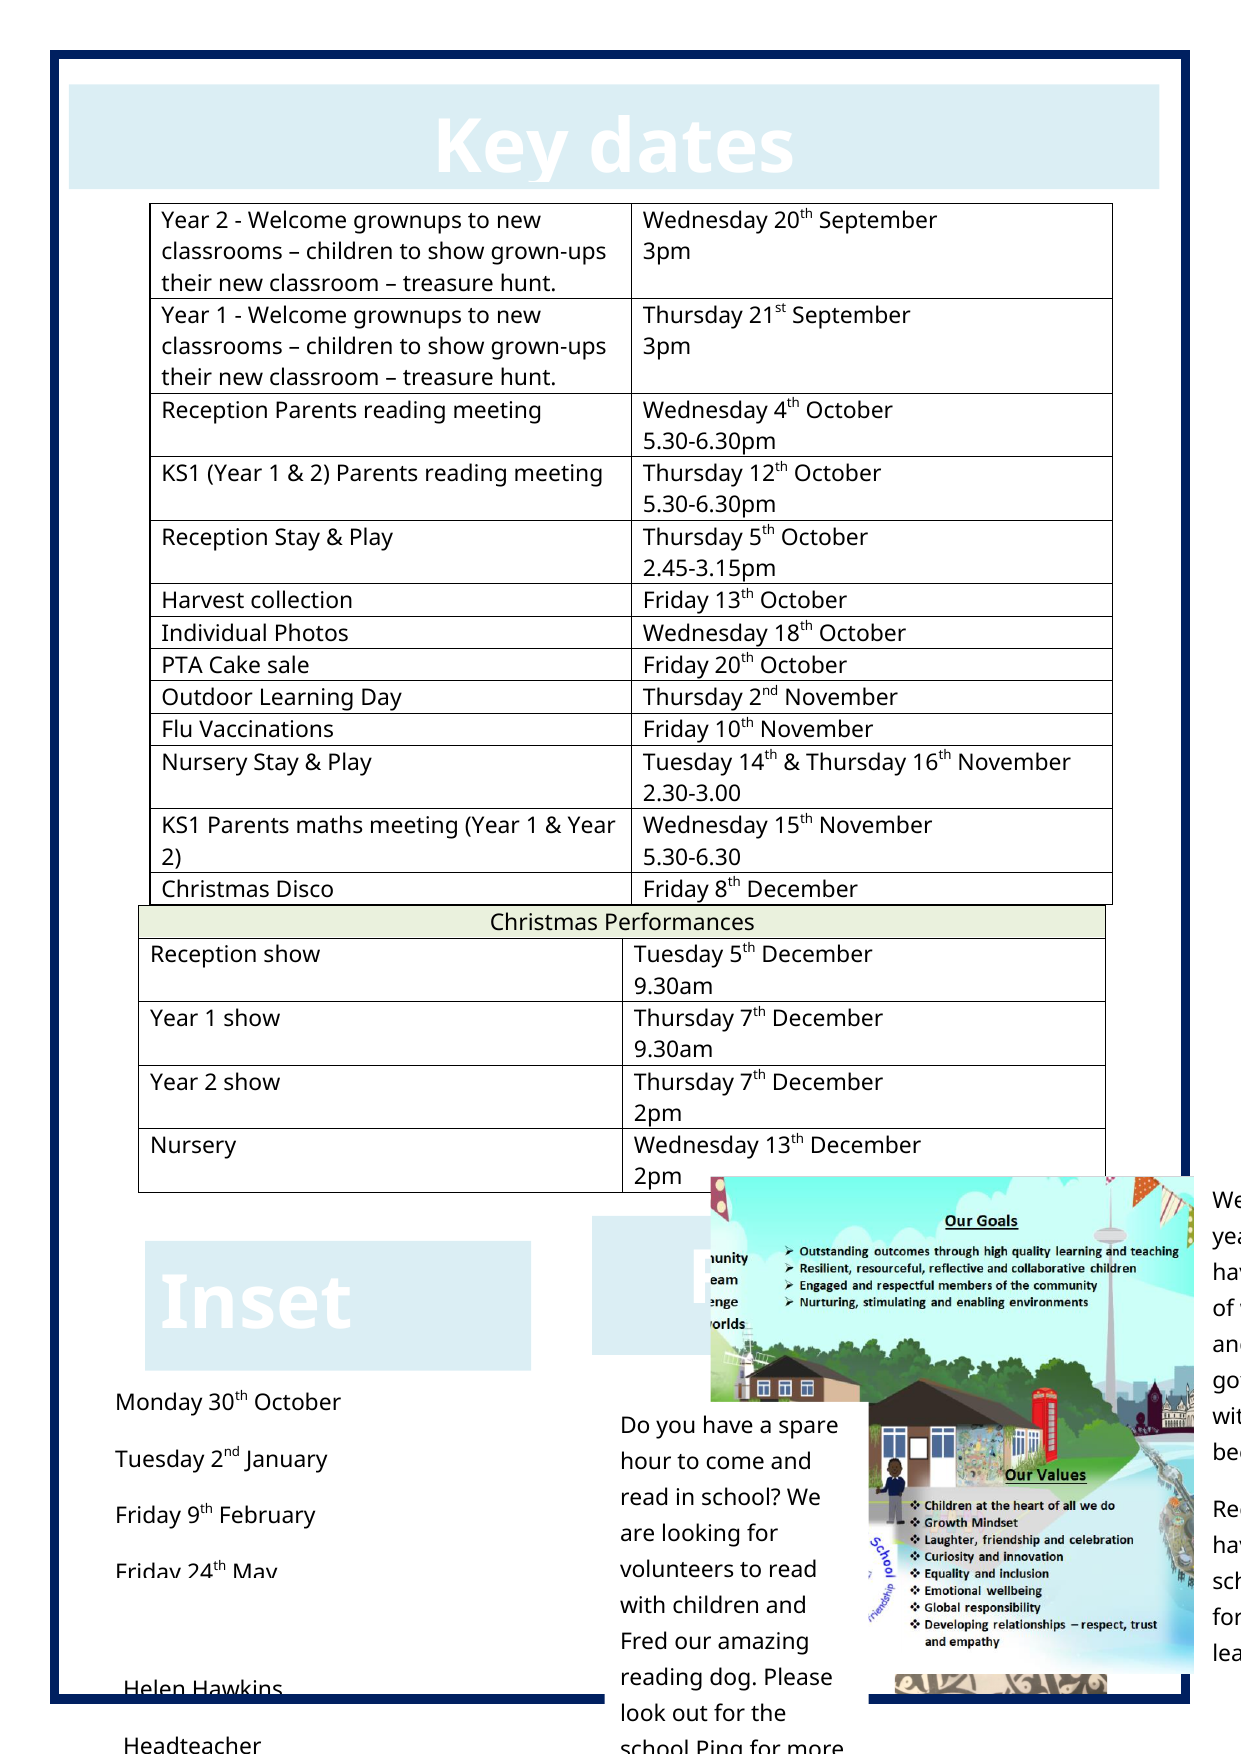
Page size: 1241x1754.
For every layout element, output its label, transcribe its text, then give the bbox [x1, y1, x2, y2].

table_cell Reception Parents reading meeting [151, 394, 631, 456]
table_cell Year 1 - Welcome grownups to new classrooms – children to show grown-ups their new classroom – treasure hunt. [151, 299, 631, 393]
table_cell Thursday 21st September 3pm [632, 299, 1112, 393]
table_cell Individual Photos [151, 617, 631, 648]
table_cell Wednesday 13th December 2pm [623, 1129, 1105, 1192]
table_cell Friday 13th October [632, 584, 1112, 616]
table_cell PTA Cake sale [151, 649, 631, 680]
table_header Christmas Performances [139, 906, 1105, 937]
table_cell KS1 (Year 1 & 2) Parents reading meeting [151, 457, 631, 520]
table_cell Reception show [139, 939, 622, 1001]
table_cell Reception Stay & Play [151, 521, 631, 583]
table_cell Wednesday 4th October 5.30-6.30pm [632, 394, 1112, 456]
table_cell Thursday 5th October 2.45-3.15pm [632, 521, 1112, 583]
table_cell Tuesday 5th December 9.30am [623, 939, 1105, 1001]
table_header Wednesday 20th September 3pm [632, 204, 1112, 298]
table_cell Flu Vaccinations [151, 714, 631, 745]
table_cell Nursery [139, 1129, 622, 1192]
table_cell Thursday 7th December 9.30am [623, 1002, 1105, 1064]
table_cell Thursday 7th December 2pm [623, 1066, 1105, 1128]
table_cell Thursday 12th October 5.30-6.30pm [632, 457, 1112, 520]
table_cell Christmas Disco [151, 873, 631, 904]
table_cell Friday 20th October [632, 649, 1112, 680]
table_cell Harvest collection [151, 584, 631, 616]
table_cell Outdoor Learning Day [151, 681, 631, 712]
table_cell Friday 10th November [632, 714, 1112, 745]
table_cell Nursery Stay & Play [151, 746, 631, 808]
table_cell Tuesday 14th & Thursday 16th November 2.30-3.00 [632, 746, 1112, 808]
picture [710, 1176, 1193, 1694]
table_cell Wednesday 18th October [632, 617, 1112, 648]
table_cell Wednesday 15th November 5.30-6.30 [632, 809, 1112, 872]
table_cell Year 2 show [139, 1066, 622, 1128]
table_cell Friday 8th December [632, 873, 1112, 904]
table_cell Year 1 show [139, 1002, 622, 1064]
table_cell Thursday 2nd November [632, 681, 1112, 712]
table_header Year 2 - Welcome grownups to new classrooms – children to show grown-ups their new classroom – treasure hunt. [151, 204, 631, 298]
table_cell KS1 Parents maths meeting (Year 1 & Year 2) [151, 809, 631, 872]
